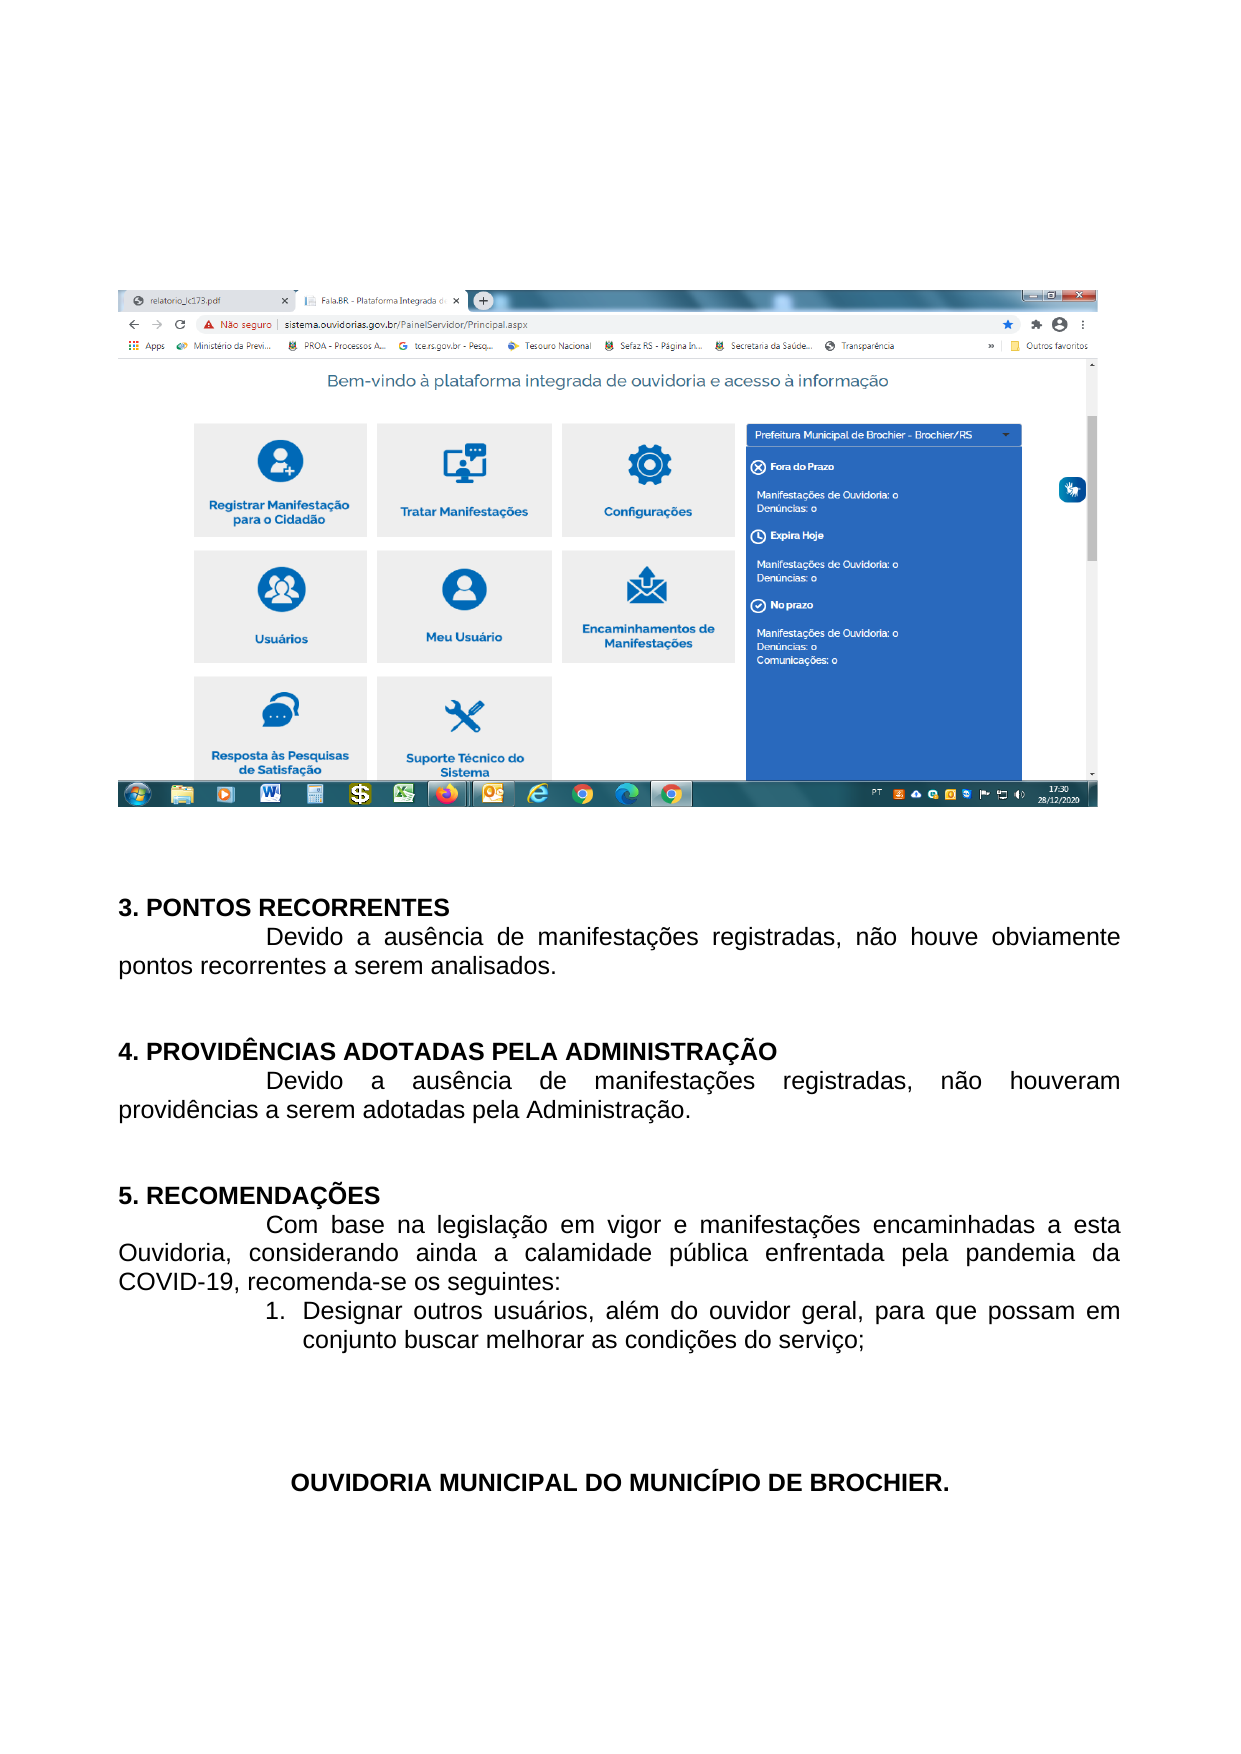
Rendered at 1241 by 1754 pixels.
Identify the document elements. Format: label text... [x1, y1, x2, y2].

list Designar outros usuários, além do ouvidor geral, para que possam em conjunto buscar melhorar as condições do serviço; [265, 1296, 1122, 1353]
text Devido a ausência de manifestações registradas, não houveram providências a serem adotadas pela Administração. [118, 1066, 1122, 1123]
text Com base na legislação em vigor e manifestações encaminhadas a esta Ouvidoria, considerando ainda a calamidade pública enfrentada pela pandemia da COVID-19, recomenda-se os seguintes: [118, 1209, 1122, 1296]
text 4. PROVIDÊNCIAS ADOTADAS PELA ADMINISTRAÇÃO [118, 1037, 1122, 1066]
list OUVIDORIA MUNICIPAL DO MUNICÍPIO DE BROCHIER. [118, 1468, 1122, 1497]
text 3. PONTOS RECORRENTES [118, 893, 1122, 922]
text 5. RECOMENDAÇÕES [118, 1181, 1122, 1209]
picture [118, 290, 1098, 807]
text Devido a ausência de manifestações registradas, não houve obviamente pontos recorrentes a serem analisados. [118, 922, 1122, 979]
